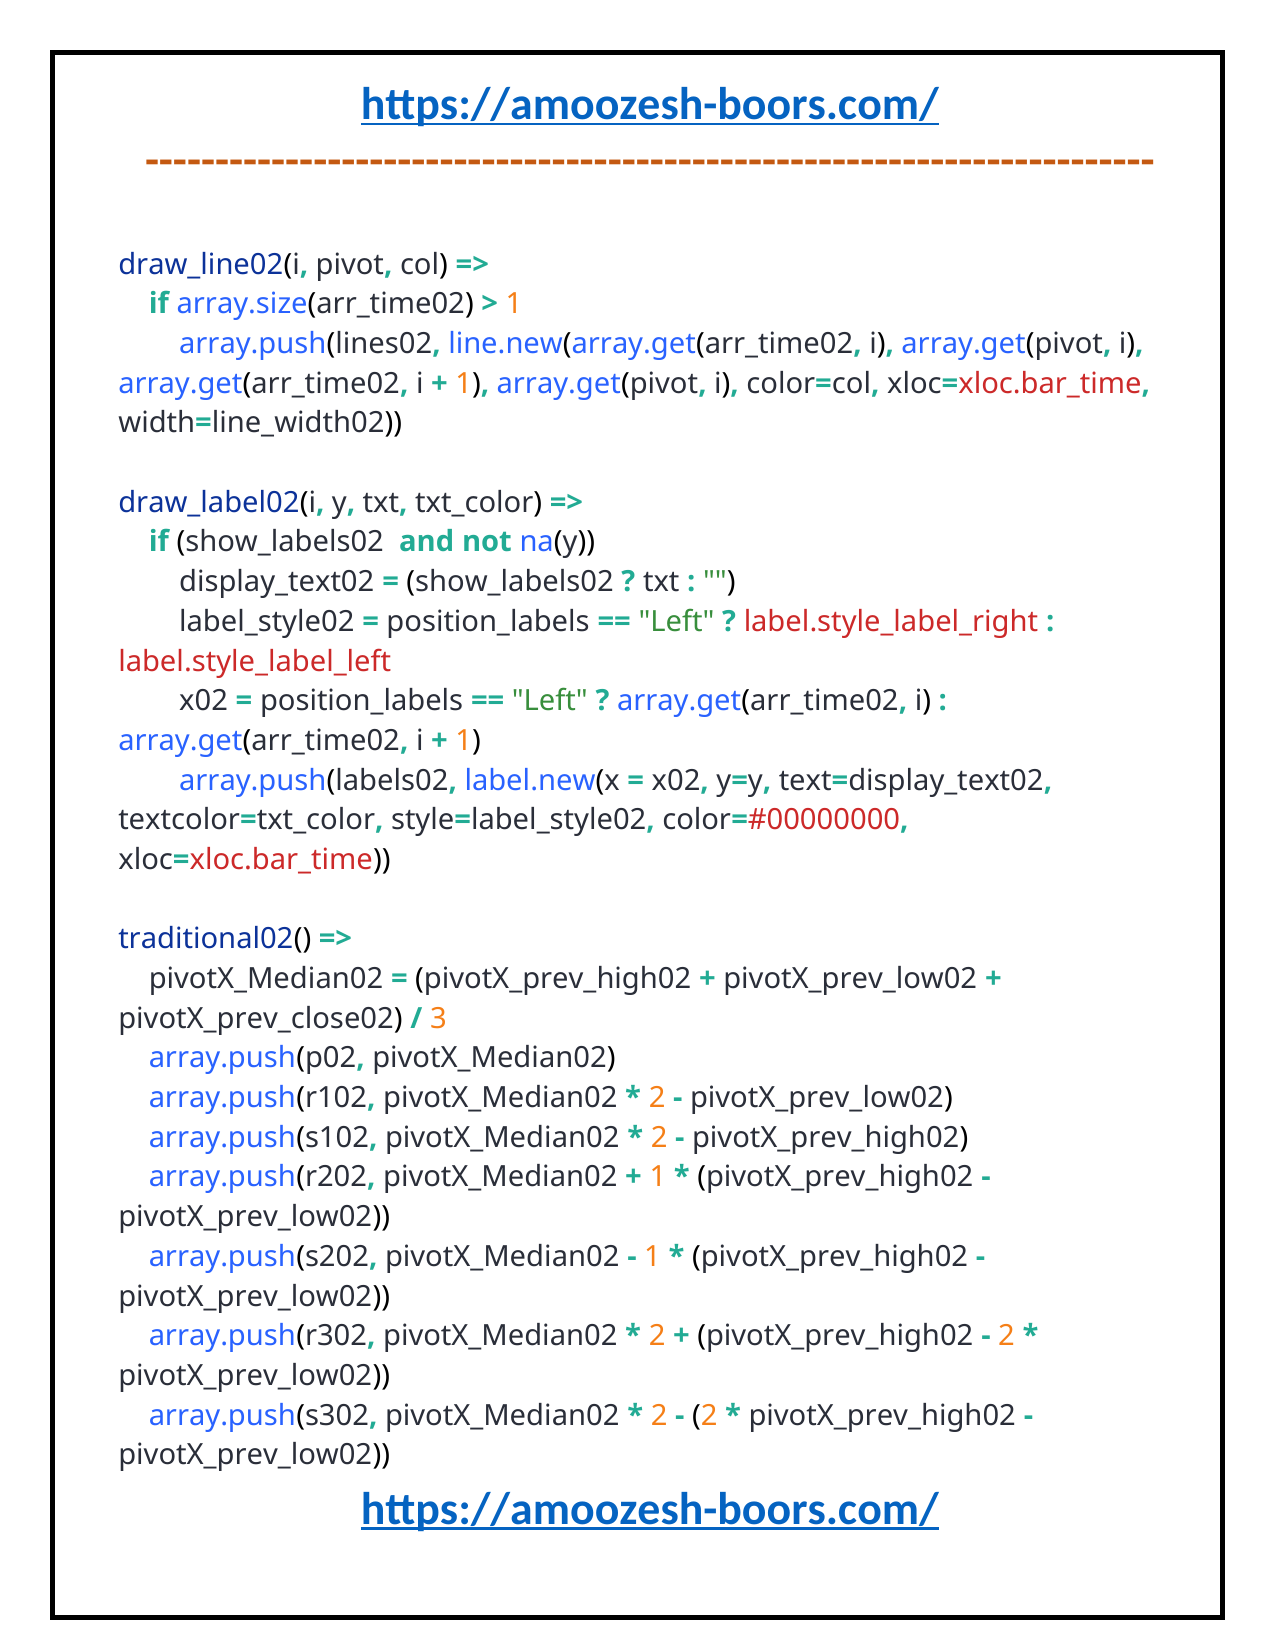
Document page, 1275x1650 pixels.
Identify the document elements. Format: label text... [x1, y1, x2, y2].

text array.push(r202, pivotX_Median02 + 1 * (pivotX_prev_high02 - pivotX_prev_low02)) [118, 1156, 1181, 1235]
text array.push(labels02, label.new(x = x02, y=y, text=display_text02, textcolor=txt_color, style=label_style02, color=#00000000, xloc=xloc.bar_time)) [118, 759, 1181, 878]
text draw_label02(i, y, txt, txt_color) => [118, 481, 1181, 521]
text array.push(s102, pivotX_Median02 * 2 - pivotX_prev_high02) [118, 1116, 1181, 1156]
text array.push(s302, pivotX_Median02 * 2 - (2 * pivotX_prev_high02 - pivotX_prev_low02)) [118, 1394, 1181, 1473]
text if (show_labels02 and not na(y)) [118, 521, 1181, 560]
text array.push(p02, pivotX_Median02) [118, 1037, 1181, 1076]
text pivotX_Median02 = (pivotX_prev_high02 + pivotX_prev_low02 + pivotX_prev_close02) / 3 [118, 957, 1181, 1037]
text array.push(lines02, line.new(array.get(arr_time02, i), array.get(pivot, i), array.get(arr_time02, i + 1), array.get(pivot, i), color=col, xloc=xloc.bar_time, width=line_width02)) [118, 322, 1181, 441]
text array.push(r302, pivotX_Median02 * 2 + (pivotX_prev_high02 - 2 * pivotX_prev_low02)) [118, 1314, 1181, 1394]
text traditional02() => [118, 918, 1181, 957]
text array.push(r102, pivotX_Median02 * 2 - pivotX_prev_low02) [118, 1076, 1181, 1116]
text draw_line02(i, pivot, col) => [118, 243, 1181, 283]
text if array.size(arr_time02) > 1 [118, 283, 1181, 322]
text x02 = position_labels == "Left" ? array.get(arr_time02, i) : array.get(arr_time02, i + 1) [118, 679, 1181, 759]
text array.push(s202, pivotX_Median02 - 1 * (pivotX_prev_high02 - pivotX_prev_low02)) [118, 1235, 1181, 1314]
text display_text02 = (show_labels02 ? txt : "") [118, 560, 1181, 600]
text label_style02 = position_labels == "Left" ? label.style_label_right : label.style_label_left [118, 600, 1181, 679]
